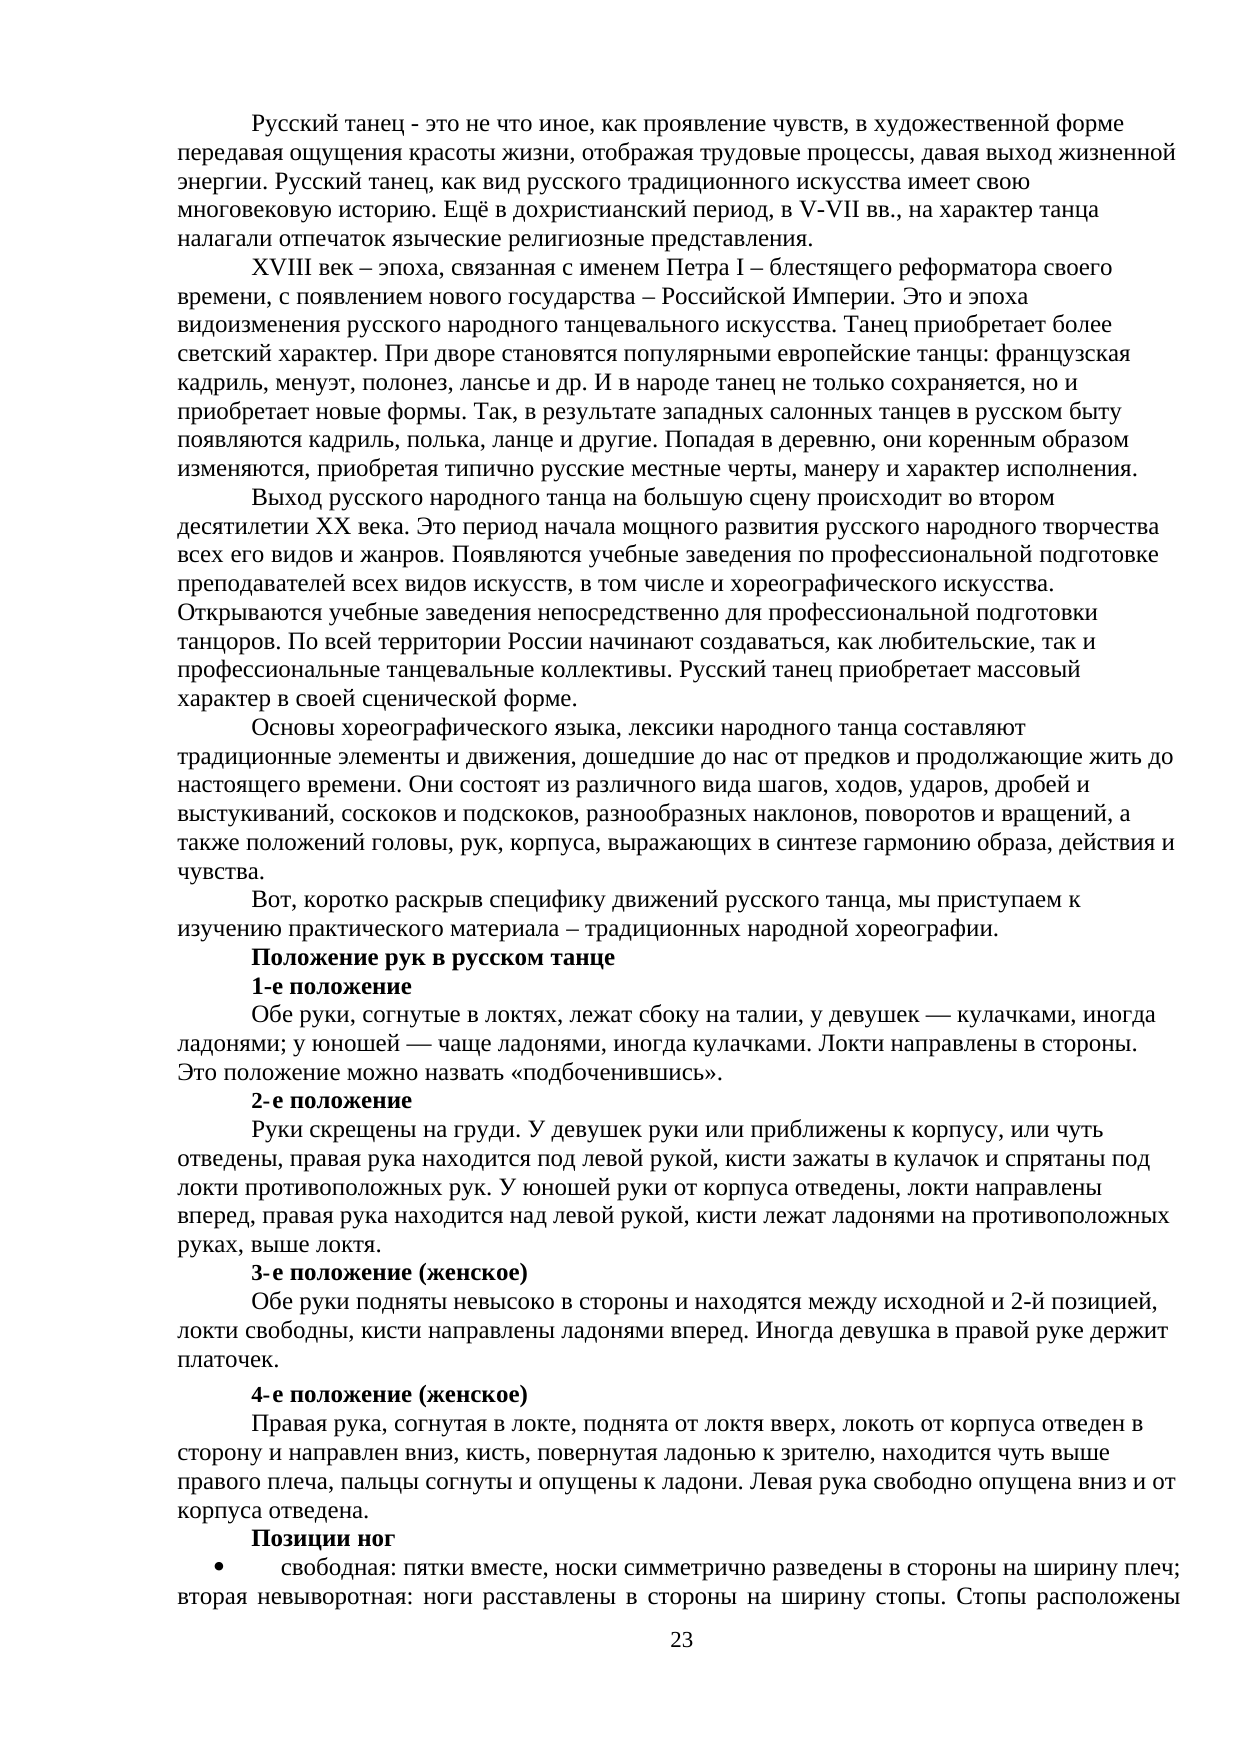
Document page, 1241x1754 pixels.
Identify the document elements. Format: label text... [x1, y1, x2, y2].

subtitle е положение (женское) [251, 1258, 1209, 1286]
subtitle Положение рук в русском танце 1-е положение [251, 942, 616, 999]
text Руки скрещены на груди. У девушек руки или приближены к корпусу, или чуть отведены, правая рука находится под левой рукой, кисти зажаты в кулачок и спрятаны под локти противоположных рук. У юношей руки от корпуса отведены, локти направлены вперед, правая рука находится над левой рукой, кисти лежат ладонями на противоположных руках, выше локтя. [177, 1114, 1172, 1258]
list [177, 1552, 1181, 1610]
text Правая рука, согнутая в локте, поднята от локтя вверх, локоть от корпуса отведен в сторону и направлен вниз, кисть, повернутая ладонью к зрителю, находится чуть выше правого плеча, пальцы согнуты и опущены к ладони. Левая рука свободно опущена вниз и от корпуса отведена. [177, 1408, 1178, 1523]
text XVIII век – эпоха, связанная с именем Петра I – блестящего реформатора своего времени, с появлением нового государства – Российской Империи. Это и эпоха видоизменения русского народного танцевального искусства. Танец приобретает более светский характер. При дворе становятся популярными европейские танцы: французская кадриль, менуэт, полонез, лансье и др. И в народе танец не только сохраняется, но и приобретает новые формы. Так, в результате западных салонных танцев в русском быту появляются кадриль, полька, ланце и другие. Попадая в деревню, они коренным образом изменяются, приобретая типично русские местные черты, манеру и характер исполнения. [177, 252, 1172, 482]
text Обе руки подняты невысоко в стороны и находятся между исходной и 2-й позицией, локти свободны, кисти направлены ладонями вперед. Иногда девушка в правой руке держит платочек. [177, 1286, 1172, 1372]
subtitle е положение [251, 1086, 1209, 1114]
text Вот, коротко раскрыв специфику движений русского танца, мы приступаем к изучению практического материала – традиционных народной хореографии. [177, 884, 1171, 942]
text Выход русского народного танца на большую сцену происходит во втором [251, 482, 1209, 511]
text десятилетии XX века. Это период начала мощного развития русского народного творчества всех его видов и жанров. Появляются учебные заведения по профессиональной подготовке преподавателей всех видов искусств, в том числе и хореографического искусства. [177, 511, 1160, 597]
text Русский танец - это не что иное, как проявление чувств, в художественной форме передавая ощущения красоты жизни, отображая трудовые процессы, давая выход жизненной энергии. Русский танец, как вид русского традиционного искусства имеет свою многовековую историю. Ещё в дохристианский период, в V-VII вв., на характер танца налагали отпечаток языческие религиозные представления. [177, 108, 1178, 252]
subtitle е положение (женское) [251, 1380, 1209, 1408]
text Открываются учебные заведения непосредственно для профессиональной подготовки танцоров. По всей территории России начинают создаваться, как любительские, так и профессиональные танцевальные коллективы. Русский танец приобретает массовый характер в своей сценической форме. [177, 597, 1100, 712]
subtitle Позиции ног [251, 1524, 1209, 1552]
text Основы хореографического языка, лексики народного танца составляют традиционные элементы и движения, дошедшие до нас от предков и продолжающие жить до настоящего времени. Они состоят из различного вида шагов, ходов, ударов, дробей и выстукиваний, соскоков и подскоков, разнообразных наклонов, поворотов и вращений, а также положений головы, рук, корпуса, выражающих в синтезе гармонию образа, действия и чувства. [177, 712, 1177, 884]
text Обе руки, согнутые в локтях, лежат сбоку на талии, у девушек — кулачками, иногда ладонями; у юношей — чаще ладонями, иногда кулачками. Локти направлены в стороны. Это положение можно назвать «подбоченившись». [177, 999, 1158, 1086]
